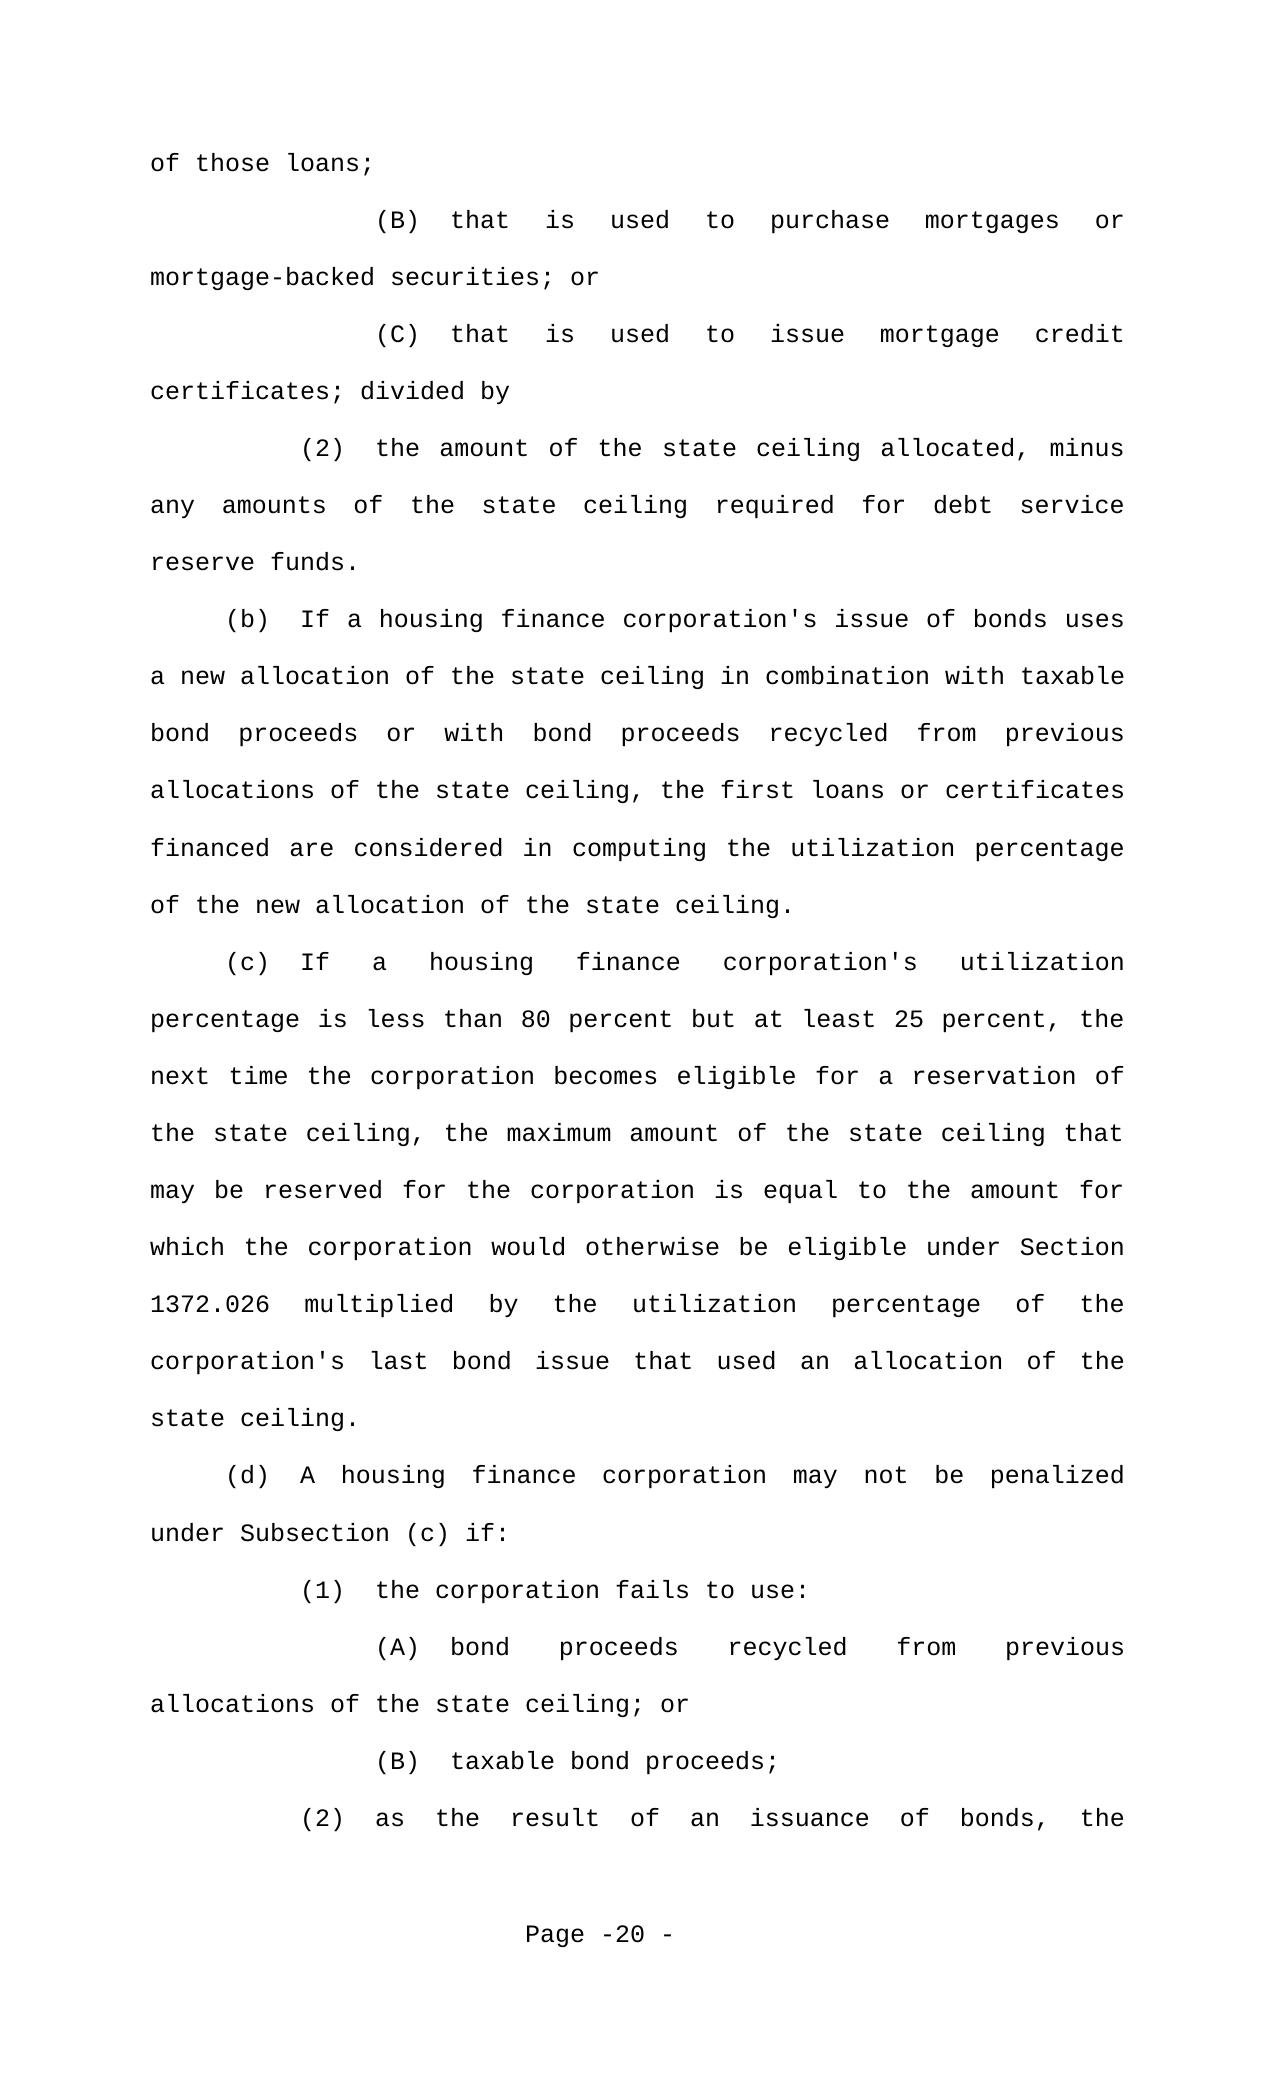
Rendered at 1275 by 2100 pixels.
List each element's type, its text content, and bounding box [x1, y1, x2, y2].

text (B) taxable bond proceeds; [150, 1748, 1125, 1777]
text (C) that is used to issue mortgage credit certificates; divided by [150, 321, 1125, 407]
text (d) A housing finance corporation may not be penalized under Subsection (c) if: [150, 1463, 1125, 1548]
text (B) that is used to purchase mortgages or mortgage-backed securities; or [150, 207, 1125, 293]
text (1) the corporation fails to use: [150, 1577, 1125, 1606]
text (b) If a housing finance corporation's issue of bonds uses a new allocation of the state ceiling in combination with taxable bond proceeds or with bond proceeds recycled from previous allocations of the state ceiling, the first loans or certificates financed are considered in computing the utilization percentage of the new allocation of the state ceiling. [150, 607, 1125, 921]
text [150, 1805, 1125, 1834]
text (c) If a housing finance corporation's utilization percentage is less than 80 percent but at least 25 percent, the next time the corporation becomes eligible for a reservation of the state ceiling, the maximum amount of the state ceiling that may be reserved for the corporation is equal to the amount for which the corporation would otherwise be eligible under Section 1372.026 multiplied by the utilization percentage of the corporation's last bond issue that used an allocation of the state ceiling. [150, 949, 1125, 1434]
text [150, 150, 1125, 178]
text (A) bond proceeds recycled from previous allocations of the state ceiling; or [150, 1634, 1125, 1720]
text (2) the amount of the state ceiling allocated, minus any amounts of the state ceiling required for debt service reserve funds. [150, 435, 1125, 578]
